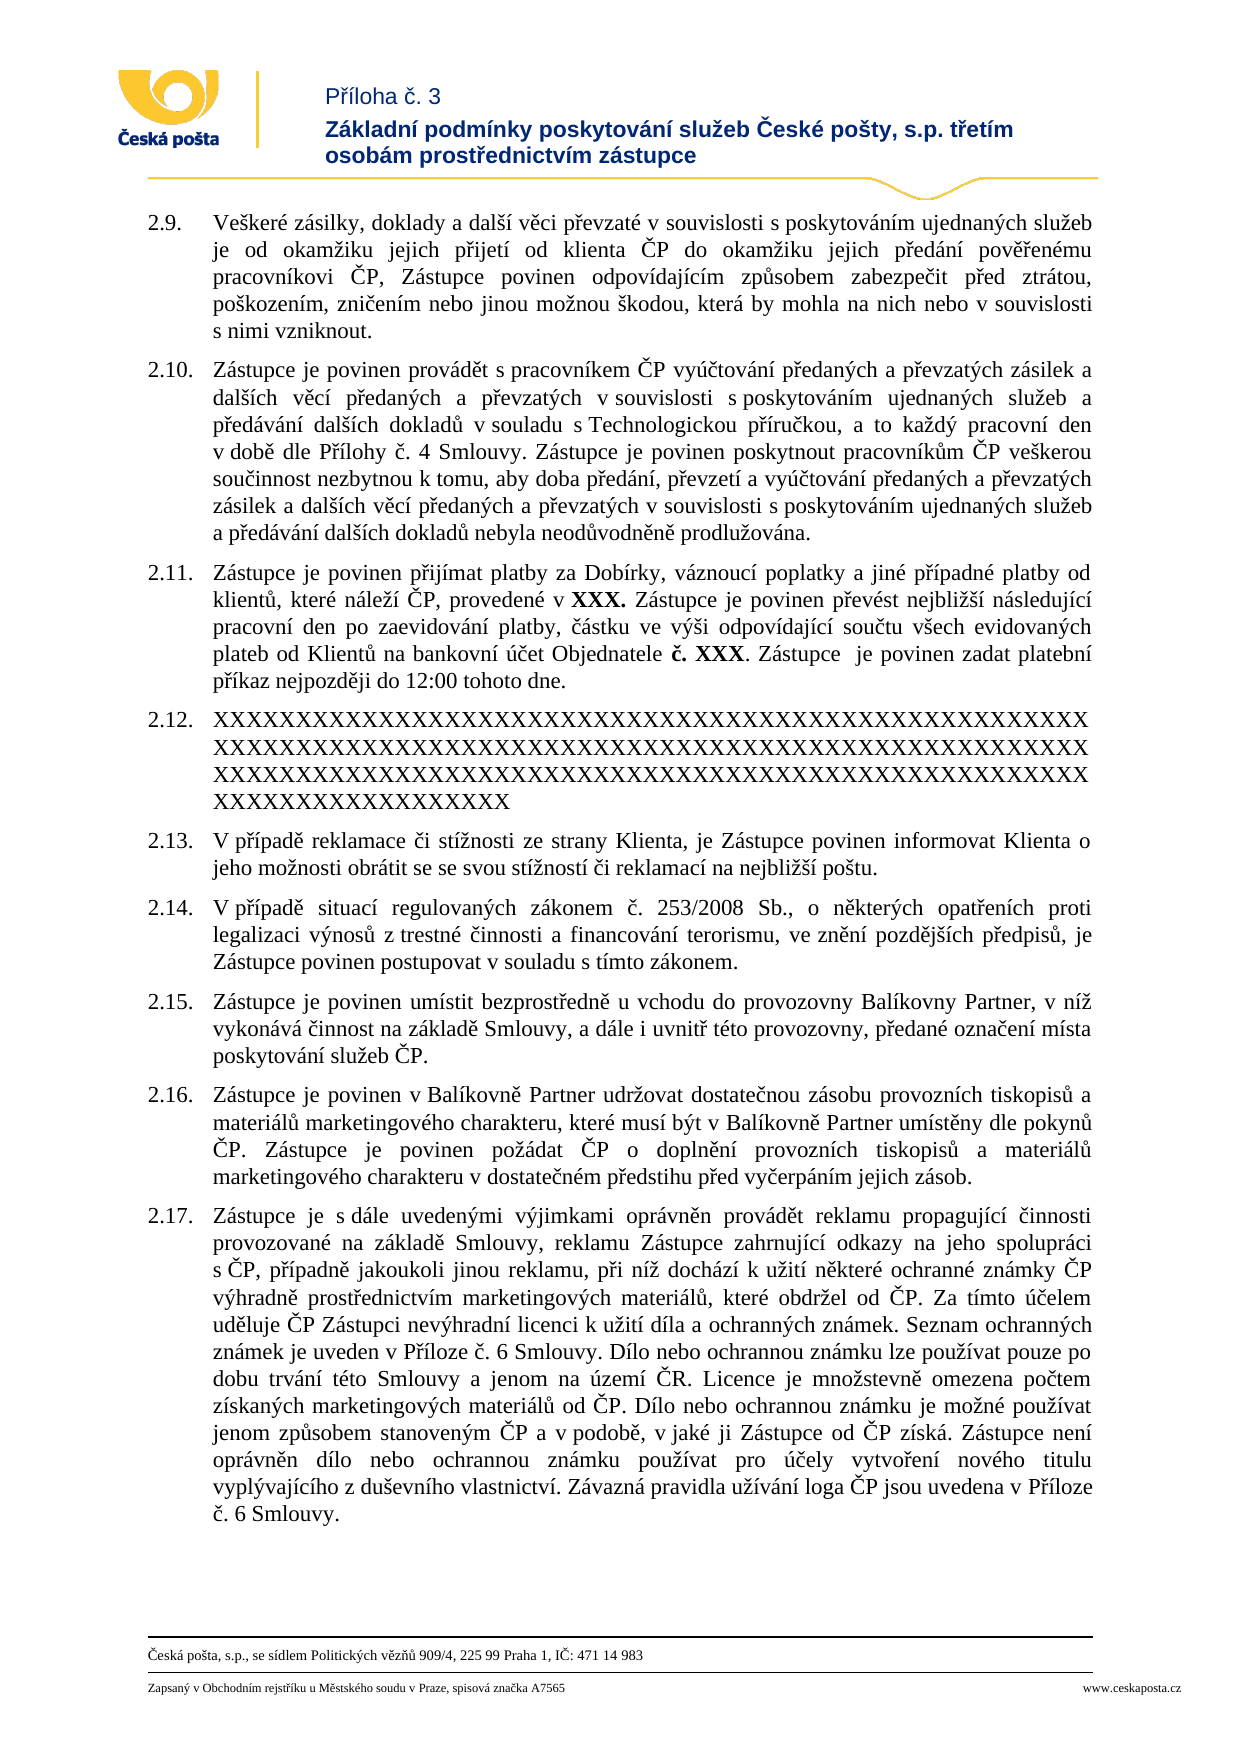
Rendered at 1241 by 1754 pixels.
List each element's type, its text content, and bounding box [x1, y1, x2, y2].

list Zástupce je povinen přijímat platby za Dobírky, váznoucí poplatky a jiné případné platby od klientů, které náleží ČP, provedené v XXX. Zástupce je povinen převést nejbližší následující pracovní den po zaevidování platby, částku ve výši odpovídající součtu všech evidovaných plateb od Klientů na bankovní účet Objednatele č. XXX. Zástupce je povinen zadat platební příkaz nejpozději do 12:00 tohoto dne. [148, 558, 1093, 694]
list Zástupce je s dále uvedenými výjimkami oprávněn provádět reklamu propagující činnosti provozované na základě Smlouvy, reklamu Zástupce zahrnující odkazy na jeho spolupráci s ČP, případně jakoukoli jinou reklamu, při níž dochází k užití některé ochranné známky ČP výhradně prostřednictvím marketingových materiálů, které obdržel od ČP. Za tímto účelem uděluje ČP Zástupci nevýhradní licenci k užití díla a ochranných známek. Seznam ochranných známek je uveden v Příloze č. 6 Smlouvy. Dílo nebo ochrannou známku lze používat pouze po dobu trvání této Smlouvy a jenom na území ČR. Licence je množstevně omezena počtem získaných marketingových materiálů od ČP. Dílo nebo ochrannou známku je možné používat jenom způsobem stanoveným ČP a v podobě, v jaké ji Zástupce od ČP získá. Zástupce není oprávněn dílo nebo ochrannou známku používat pro účely vytvoření nového titulu vyplývajícího z duševního vlastnictví. Závazná pravidla užívání loga ČP jsou uvedena v Příloze č. 6 Smlouvy. [148, 1202, 1093, 1527]
list Zástupce je povinen provádět s pracovníkem ČP vyúčtování předaných a převzatých zásilek a dalších věcí předaných a převzatých v souvislosti s poskytováním ujednaných služeb a předávání dalších dokladů v souladu s Technologickou příručkou, a to každý pracovní den v době dle Přílohy č. 4 Smlouvy. Zástupce je povinen poskytnout pracovníkům ČP veškerou součinnost nezbytnou k tomu, aby doba předání, převzetí a vyúčtování předaných a převzatých zásilek a dalších věcí předaných a převzatých v souvislosti s poskytováním ujednaných služeb a předávání dalších dokladů nebyla neodůvodněně prodlužována. [148, 356, 1093, 546]
list Zástupce je povinen umístit bezprostředně u vchodu do provozovny Balíkovny Partner, v níž vykonává činnost na základě Smlouvy, a dále i uvnitř této provozovny, předané označení místa poskytování služeb ČP. [148, 987, 1093, 1069]
list V případě situací regulovaných zákonem č. 253/2008 Sb., o některých opatřeních proti legalizaci výnosů z trestné činnosti a financování terorismu, ve znění pozdějších předpisů, je Zástupce povinen postupovat v souladu s tímto zákonem. [148, 894, 1093, 975]
picture [147, 177, 1099, 200]
list Zástupce je povinen v Balíkovně Partner udržovat dostatečnou zásobu provozních tiskopisů a materiálů marketingového charakteru, které musí být v Balíkovně Partner umístěny dle pokynů ČP. Zástupce je povinen požádat ČP o doplnění provozních tiskopisů a materiálů marketingového charakteru v dostatečném předstihu před vyčerpáním jejich zásob. [148, 1081, 1093, 1189]
list Veškeré zásilky, doklady a další věci převzaté v souvislosti s poskytováním ujednaných služeb je od okamžiku jejich přijetí od klienta ČP do okamžiku jejich předání pověřenému pracovníkovi ČP, Zástupce povinen odpovídajícím způsobem zabezpečit před ztrátou, poškozením, zničením nebo jinou možnou škodou, která by mohla na nich nebo v souvislosti s nimi vzniknout. [148, 208, 1093, 344]
picture [118, 70, 219, 148]
list V případě reklamace či stížnosti ze strany Klienta, je Zástupce povinen informovat Klienta o jeho možnosti obrátit se se svou stížností či reklamací na nejbližší poštu. [148, 827, 1093, 881]
list XXXXXXXXXXXXXXXXXXXXXXXXXXXXXXXXXXXXXXXXXXXXXXXXXXXXXXXXXXXXXXXXXXXXXXXXXXXXXXXXXXXXXXXXXXXXXXXXXXXXXXXXXXXXXXXXXXXXXXXXXXXXXXXXXXXXXXXXXXXXXXXXXXXXXXXXXXXXXXXXXXXXXXXXXXXXXXXXX [148, 706, 1093, 814]
